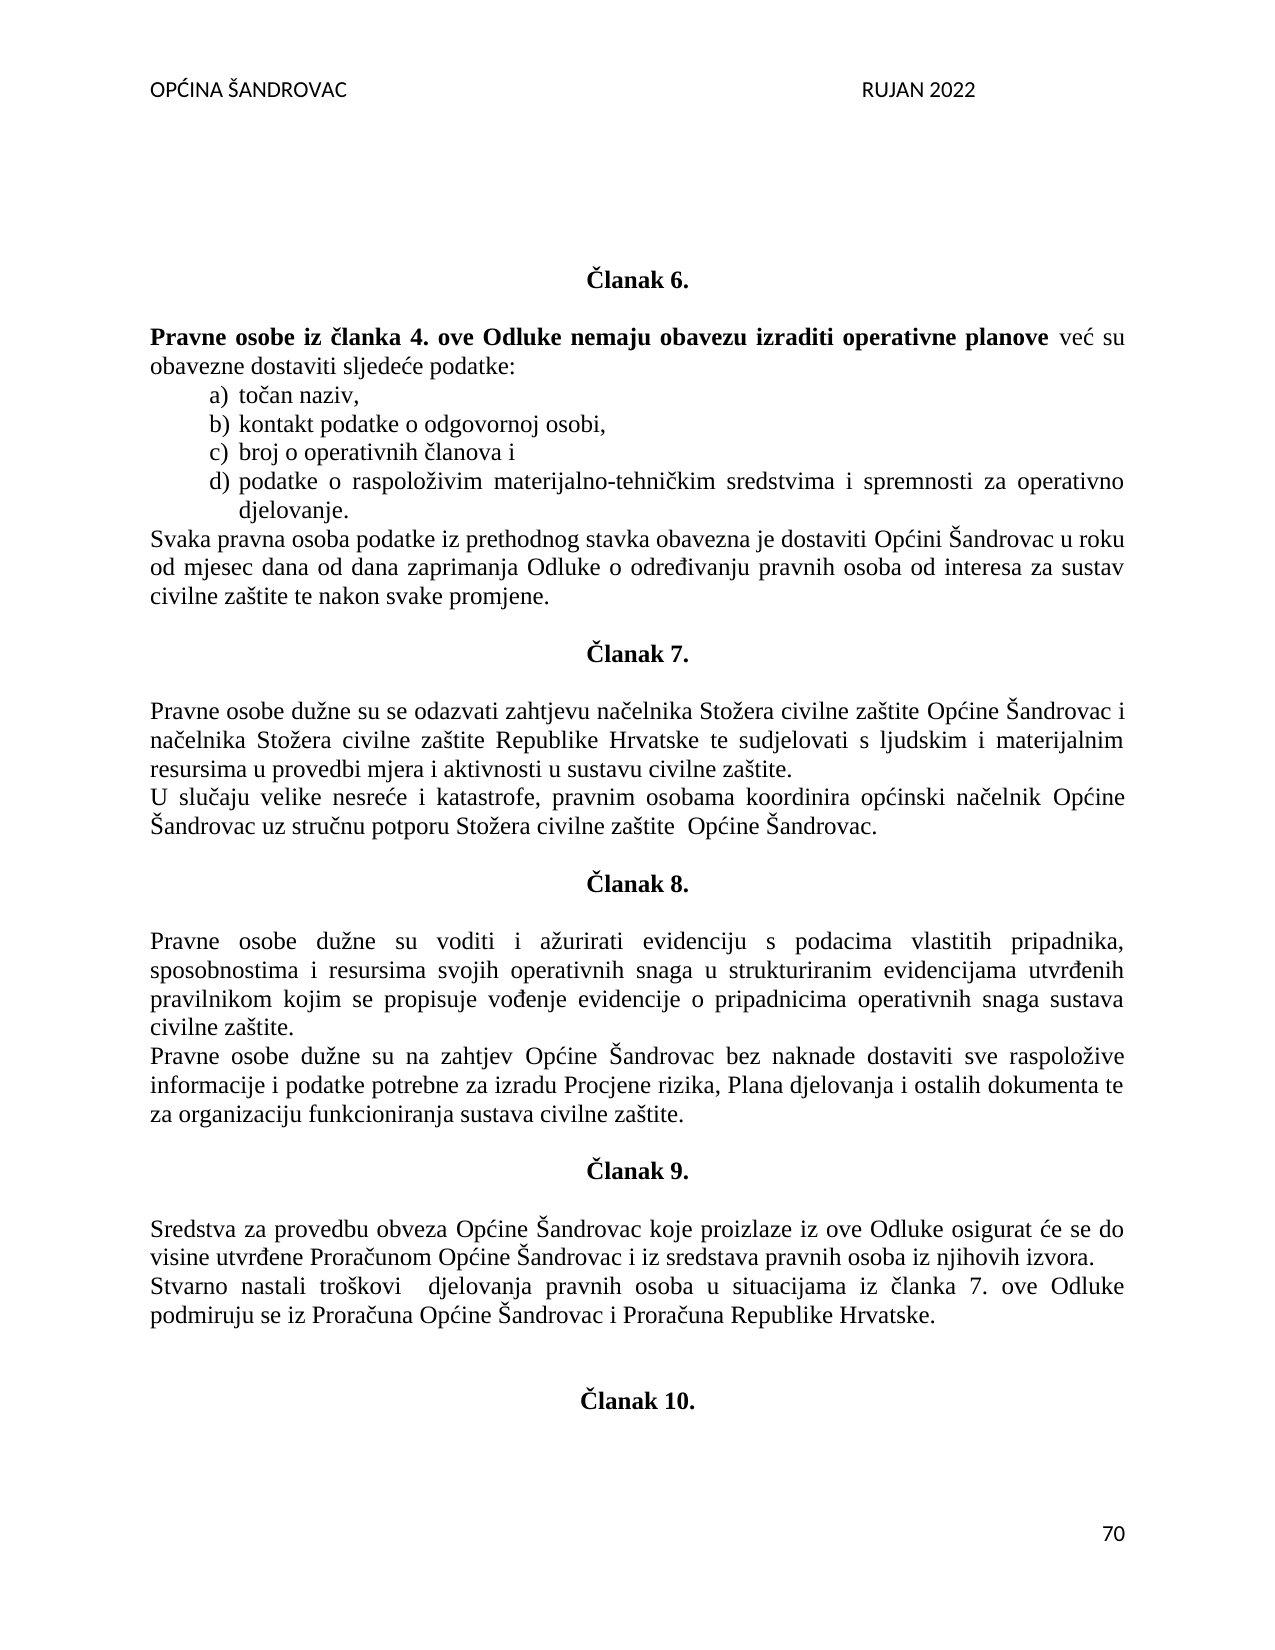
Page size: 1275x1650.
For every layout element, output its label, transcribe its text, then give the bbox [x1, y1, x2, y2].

text Članak 9. [150, 1156, 1125, 1185]
text Pravne osobe dužne su na zahtjev Općine Šandrovac bez naknade dostaviti sve raspoložive informacije i podatke potrebne za izradu Procjene rizika, Plana djelovanja i ostalih dokumenta te za organizaciju funkcioniranja sustava civilne zaštite. [150, 1041, 1125, 1127]
text Svaka pravna osoba podatke iz prethodnog stavka obavezna je dostaviti Općini Šandrovac u roku od mjesec dana od dana zaprimanja Odluke o određivanju pravnih osoba od interesa za sustav civilne zaštite te nakon svake promjene. [150, 524, 1125, 610]
list broj o operativnih članova i [209, 437, 1125, 466]
text Pravne osobe dužne su se odazvati zahtjevu načelnika Stožera civilne zaštite Općine Šandrovac i načelnika Stožera civilne zaštite Republike Hrvatske te sudjelovati s ljudskim i materijalnim resursima u provedbi mjera i aktivnosti u sustavu civilne zaštite. [150, 696, 1125, 782]
text Stvarno nastali troškovi djelovanja pravnih osoba u situacijama iz članka 7. ove Odluke podmiruju se iz Proračuna Općine Šandrovac i Proračuna Republike Hrvatske. [150, 1271, 1125, 1329]
list podatke o raspoloživim materijalno-tehničkim sredstvima i spremnosti za operativno djelovanje. [209, 466, 1125, 524]
text U slučaju velike nesreće i katastrofe, pravnim osobama koordinira općinski načelnik Općine Šandrovac uz stručnu potporu Stožera civilne zaštite Općine Šandrovac. [150, 782, 1125, 840]
text Pravne osobe iz članka 4. ove Odluke nemaju obavezu izraditi operativne planove već su obavezne dostaviti sljedeće podatke: [150, 322, 1125, 380]
text Članak 8. [150, 869, 1125, 897]
text Sredstva za provedbu obveza Općine Šandrovac koje proizlaze iz ove Odluke osigurat će se do visine utvrđene Proračunom Općine Šandrovac i iz sredstava pravnih osoba iz njihovih izvora. [150, 1214, 1125, 1271]
list točan naziv, [209, 380, 1125, 409]
text Članak 7. [150, 639, 1125, 667]
text Članak 10. [150, 1386, 1125, 1415]
list kontakt podatke o odgovornoj osobi, [209, 409, 1125, 437]
text Pravne osobe dužne su voditi i ažurirati evidenciju s podacima vlastitih pripadnika, sposobnostima i resursima svojih operativnih snaga u strukturiranim evidencijama utvrđenih pravilnikom kojim se propisuje vođenje evidencije o pripadnicima operativnih snaga sustava civilne zaštite. [150, 926, 1125, 1041]
text Članak 6. [150, 265, 1125, 294]
